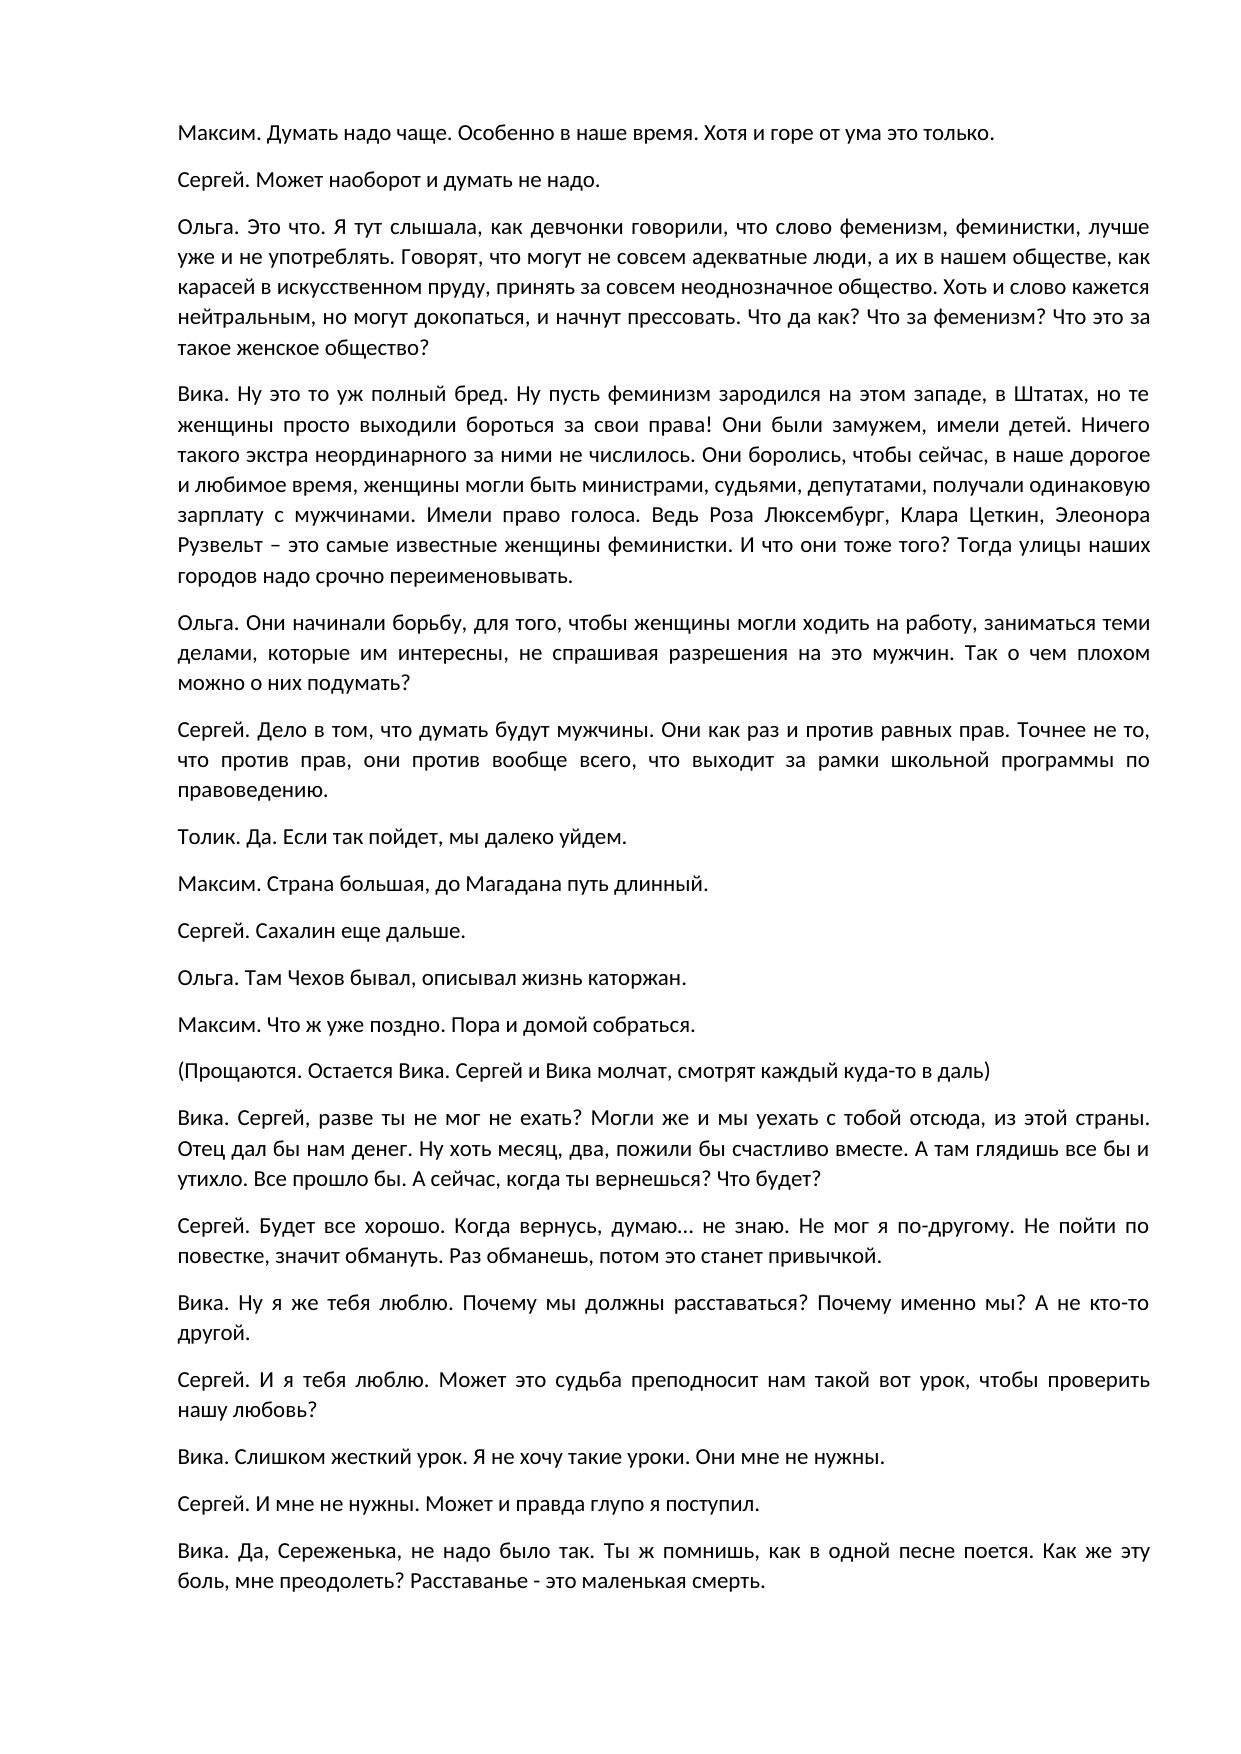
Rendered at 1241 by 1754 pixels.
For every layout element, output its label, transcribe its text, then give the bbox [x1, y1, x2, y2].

text Вика. Ну это то уж полный бред. Ну пусть феминизм зародился на этом западе, в Штатах, но те женщины просто выходили бороться за свои права! Они были замужем, имели детей. Ничего такого экстра неординарного за ними не числилось. Они боролись, чтобы сейчас, в наше дорогое и любимое время, женщины могли быть министрами, судьями, депутатами, получали одинаковую зарплату с мужчинами. Имели право голоса. Ведь Роза Люксембург, Клара Цеткин, Элеонора Рузвельт – это самые известные женщины феминистки. И что они тоже того? Тогда улицы наших городов надо срочно переименовывать. [177, 379, 1152, 589]
text Сергей. И мне не нужны. Может и правда глупо я поступил. [177, 1489, 1152, 1517]
text Вика. Ну я же тебя люблю. Почему мы должны расставаться? Почему именно мы? А не кто-то другой. [177, 1288, 1152, 1346]
text Сергей. Будет все хорошо. Когда вернусь, думаю… не знаю. Не мог я по-другому. Не пойти по повестке, значит обмануть. Раз обманешь, потом это станет привычкой. [177, 1211, 1152, 1269]
text Сергей. Сахалин еще дальше. [177, 916, 1152, 944]
text Вика. Слишком жесткий урок. Я не хочу такие уроки. Они мне не нужны. [177, 1442, 1152, 1470]
text Максим. Что ж уже поздно. Пора и домой собраться. [177, 1010, 1152, 1038]
text Вика. Да, Сереженька, не надо было так. Ты ж помнишь, как в одной песне поется. Как же эту боль, мне преодолеть? Расставанье - это маленькая смерть. [177, 1536, 1152, 1594]
text Толик. Да. Если так пойдет, мы далеко уйдем. [177, 822, 1152, 850]
text Сергей. Дело в том, что думать будут мужчины. Они как раз и против равных прав. Точнее не то, что против прав, они против вообще всего, что выходит за рамки школьной программы по правоведению. [177, 715, 1152, 803]
text Ольга. Это что. Я тут слышала, как девчонки говорили, что слово феменизм, феминистки, лучше уже и не употреблять. Говорят, что могут не совсем адекватные люди, а их в нашем обществе, как карасей в искусственном пруду, принять за совсем неоднозначное общество. Хоть и слово кажется нейтральным, но могут докопаться, и начнут прессовать. Что да как? Что за феменизм? Что это за такое женское общество? [177, 212, 1152, 361]
text Ольга. Там Чехов бывал, описывал жизнь каторжан. [177, 963, 1152, 991]
text Сергей. Может наоборот и думать не надо. [177, 165, 1152, 193]
text Максим. Страна большая, до Магадана путь длинный. [177, 869, 1152, 897]
text Ольга. Они начинали борьбу, для того, чтобы женщины могли ходить на работу, заниматься теми делами, которые им интересны, не спрашивая разрешения на это мужчин. Так о чем плохом можно о них подумать? [177, 608, 1152, 696]
text Сергей. И я тебя люблю. Может это судьба преподносит нам такой вот урок, чтобы проверить нашу любовь? [177, 1365, 1152, 1423]
text (Прощаются. Остается Вика. Сергей и Вика молчат, смотрят каждый куда-то в даль) [177, 1057, 1152, 1085]
text Вика. Сергей, разве ты не мог не ехать? Могли же и мы уехать с тобой отсюда, из этой страны. Отец дал бы нам денег. Ну хоть месяц, два, пожили бы счастливо вместе. А там глядишь все бы и утихло. Все прошло бы. А сейчас, когда ты вернешься? Что будет? [177, 1103, 1152, 1192]
text Максим. Думать надо чаще. Особенно в наше время. Хотя и горе от ума это только. [177, 118, 1152, 146]
